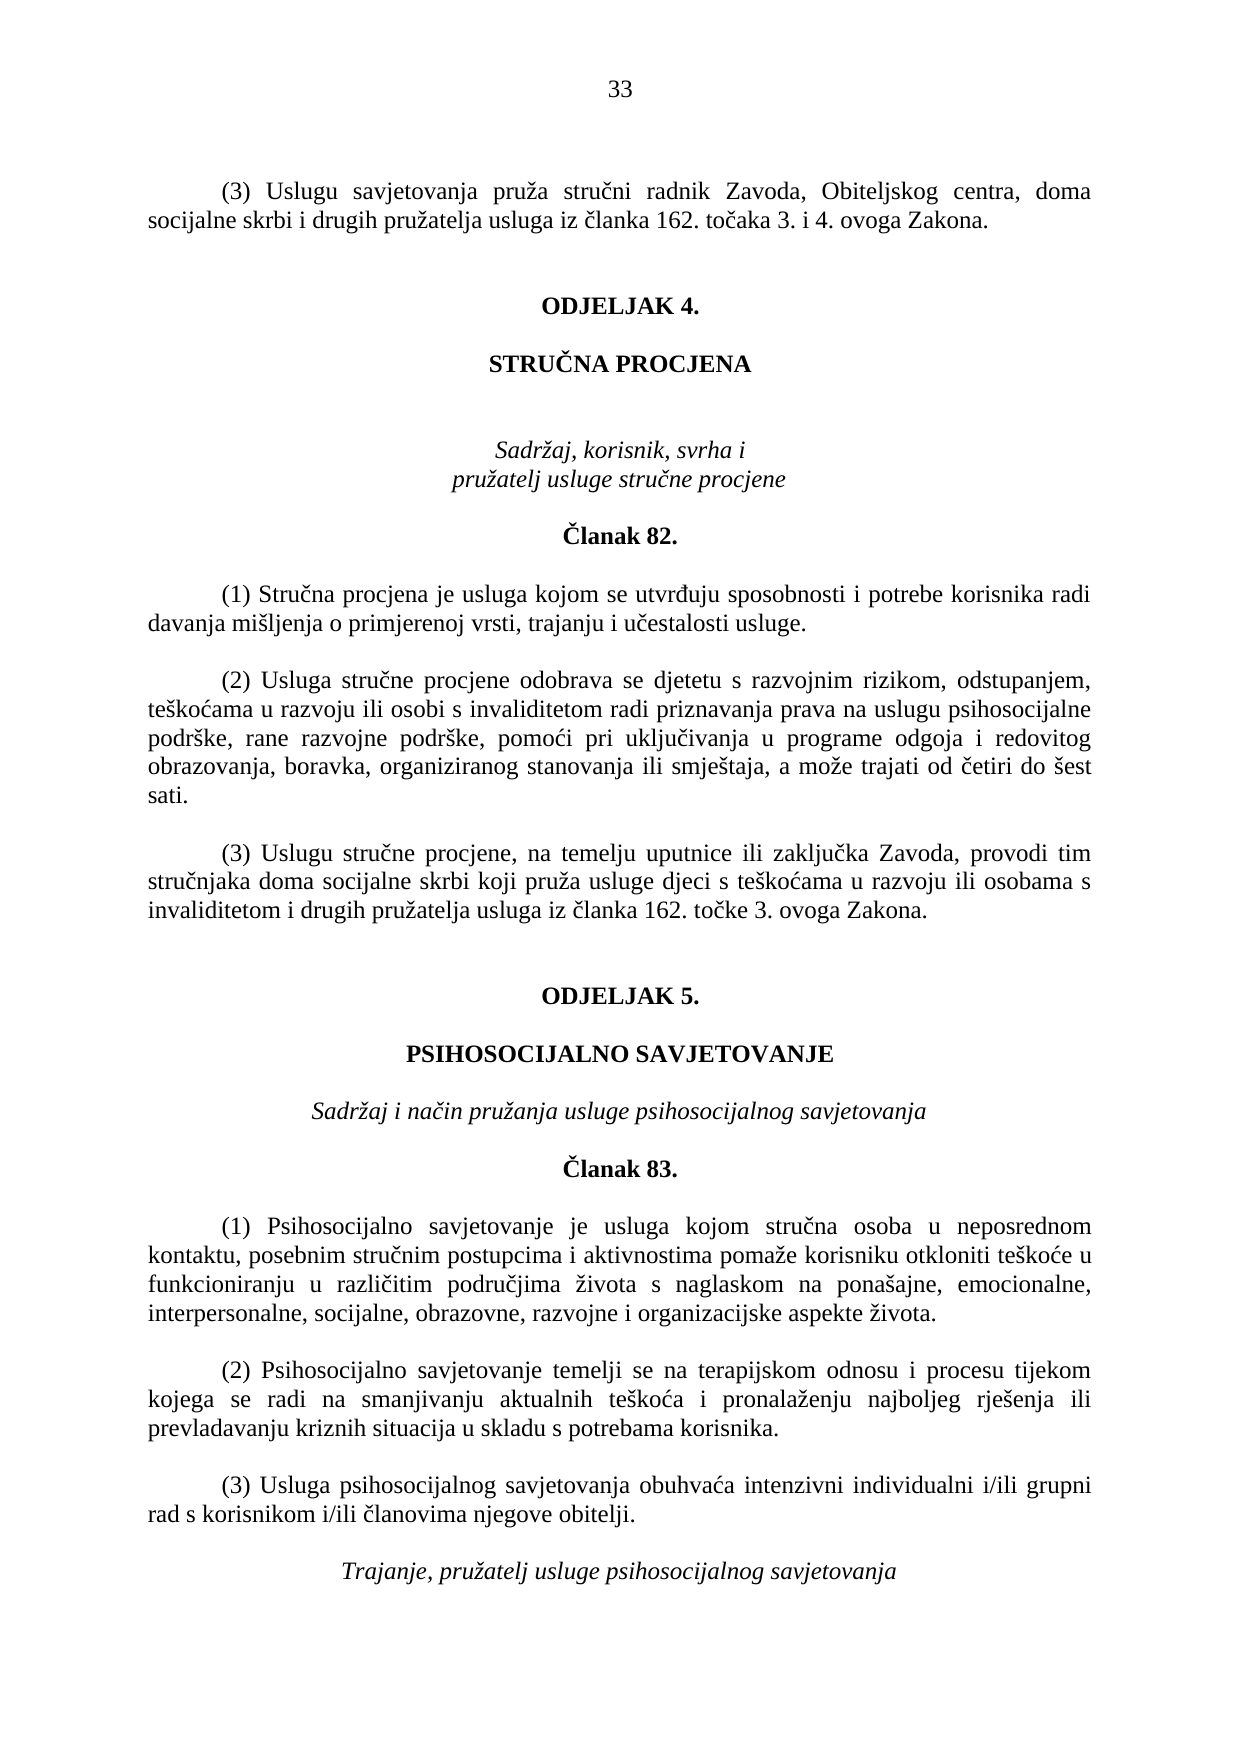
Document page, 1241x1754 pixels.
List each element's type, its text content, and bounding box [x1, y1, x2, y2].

text ODJELJAK 5. [148, 981, 1092, 1010]
text (2) Psihosocijalno savjetovanje temelji se na terapijskom odnosu i procesu tijekom kojega se radi na smanjivanju aktualnih teškoća i pronalaženju najboljeg rješenja ili prevladavanju kriznih situacija u skladu s potrebama korisnika. [148, 1355, 1092, 1441]
text pružatelj usluge stručne procjene [148, 464, 1092, 493]
text Sadržaj, korisnik, svrha i [148, 435, 1092, 464]
text (3) Usluga psihosocijalnog savjetovanja obuhvaća intenzivni individualni i/ili grupni rad s korisnikom i/ili članovima njegove obitelji. [148, 1470, 1092, 1528]
text Sadržaj i način pružanja usluge psihosocijalnog savjetovanja [148, 1096, 1092, 1125]
text (3) Uslugu stručne procjene, na temelju uputnice ili zaključka Zavoda, provodi tim stručnjaka doma socijalne skrbi koji pruža usluge djeci s teškoćama u razvoju ili osobama s invaliditetom i drugih pružatelja usluga iz članka 162. točke 3. ovoga Zakona. [148, 838, 1092, 924]
text (1) Stručna procjena je usluga kojom se utvrđuju sposobnosti i potrebe korisnika radi davanja mišljenja o primjerenoj vrsti, trajanju i učestalosti usluge. [148, 579, 1092, 636]
text (1) Psihosocijalno savjetovanje je usluga kojom stručna osoba u neposrednom kontaktu, posebnim stručnim postupcima i aktivnostima pomaže korisniku otkloniti teškoće u funkcioniranju u različitim područjima života s naglaskom na ponašajne, emocionalne, interpersonalne, socijalne, obrazovne, razvojne i organizacijske aspekte života. [148, 1211, 1092, 1326]
text (2) Usluga stručne procjene odobrava se djetetu s razvojnim rizikom, odstupanjem, teškoćama u razvoju ili osobi s invaliditetom radi priznavanja prava na uslugu psihosocijalne podrške, rane razvojne podrške, pomoći pri uključivanja u programe odgoja i redovitog obrazovanja, boravka, organiziranog stanovanja ili smještaja, a može trajati od četiri do šest sati. [148, 665, 1092, 809]
text PSIHOSOCIJALNO SAVJETOVANJE [148, 1039, 1092, 1068]
text Trajanje, pružatelj usluge psihosocijalnog savjetovanja [148, 1556, 1092, 1585]
text ODJELJAK 4. [148, 291, 1092, 320]
text STRUČNA PROCJENA [148, 349, 1092, 378]
text (3) Uslugu savjetovanja pruža stručni radnik Zavoda, Obiteljskog centra, doma socijalne skrbi i drugih pružatelja usluga iz članka 162. točaka 3. i 4. ovoga Zakona. [148, 176, 1092, 234]
text Članak 83. [148, 1154, 1092, 1183]
text Članak 82. [148, 521, 1092, 550]
